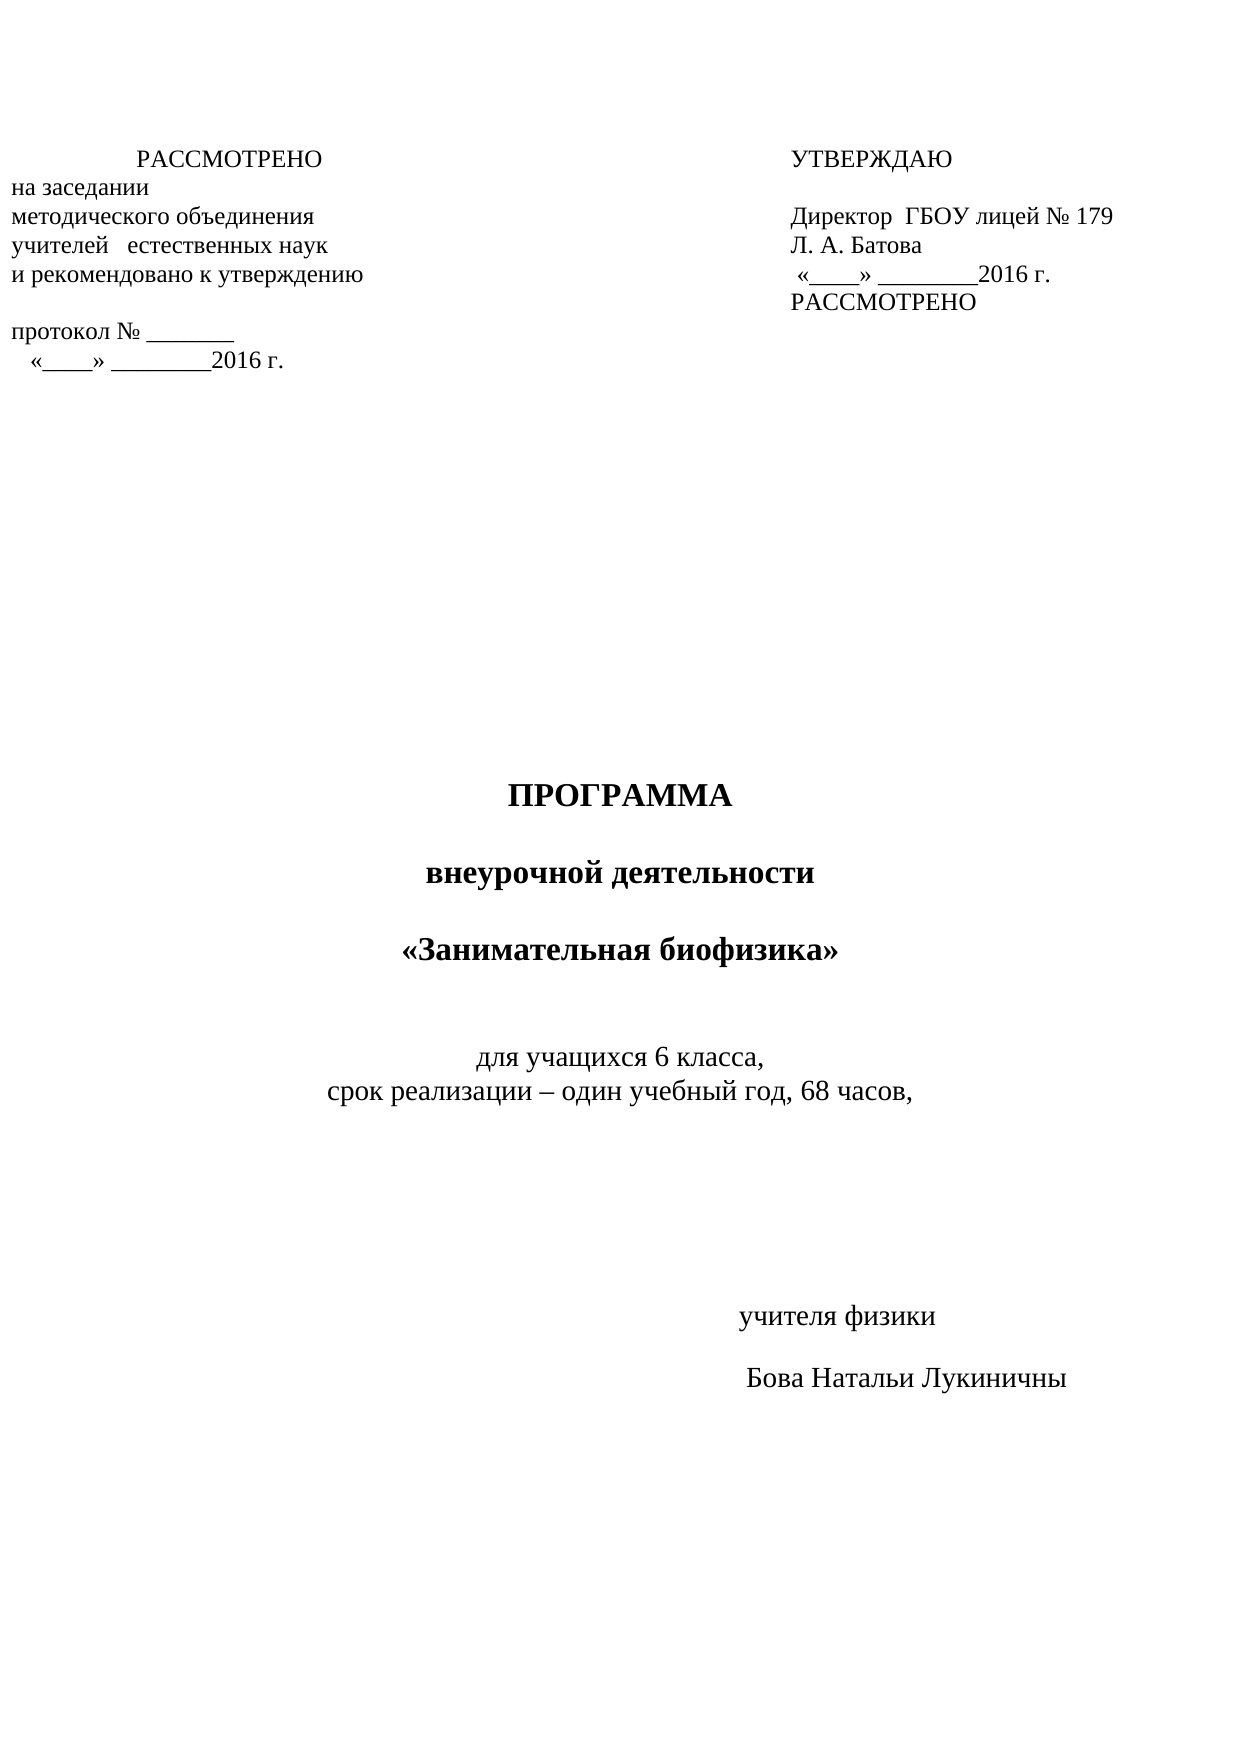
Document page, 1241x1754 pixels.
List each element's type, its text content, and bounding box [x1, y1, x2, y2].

table_header УТВЕРЖДАЮ Директор ГБОУ лицей № 179 Л. А. Батова «____» ________2016 г. РАССМОТРЕНО [779, 0, 1240, 402]
text учителя физики [75, 1298, 1165, 1331]
text для учащихся 6 класса, [75, 1039, 1165, 1073]
text Бова Натальи Лукиничны [75, 1360, 1165, 1394]
table_header РАССМОТРЕНО на заседании методического объединения учителей естественных наук и рекомендовано к утверждению протокол № _______ «____» ________2016 г. [0, 0, 779, 402]
text срок реализации – один учебный год, 68 часов, [75, 1073, 1165, 1106]
text ПРОГРАММА [75, 776, 1165, 814]
text внеурочной деятельности [75, 852, 1165, 891]
text «Занимательная биофизика» [75, 929, 1165, 967]
